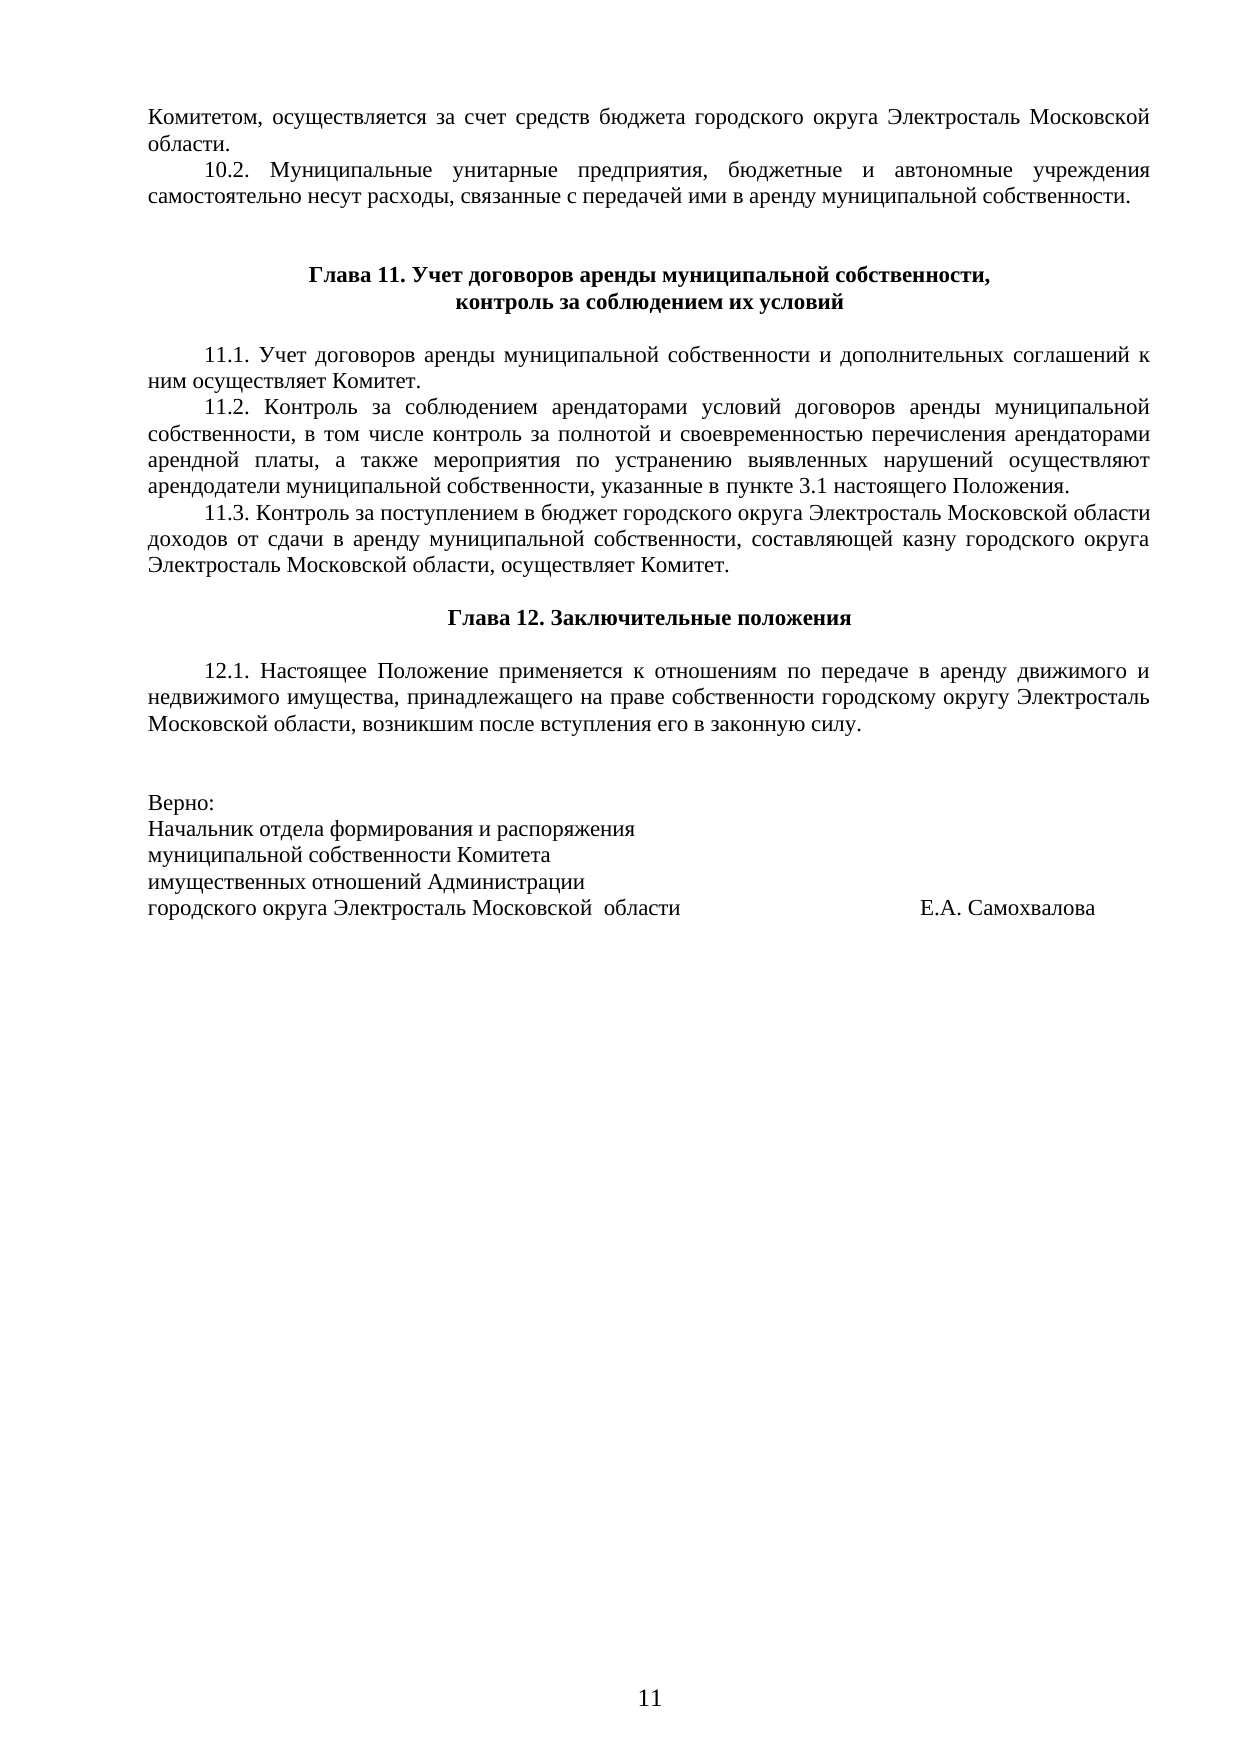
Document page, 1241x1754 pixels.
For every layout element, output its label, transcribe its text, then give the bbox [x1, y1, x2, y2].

title Глава 12. Заключительные положения [148, 604, 1152, 631]
text Начальник отдела формирования и распоряжения [148, 815, 1152, 841]
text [148, 103, 1152, 156]
text 11.2. Контроль за соблюдением арендаторами условий договоров аренды муниципальной собственности, в том числе контроль за полнотой и своевременностью перечисления арендаторами арендной платы, а также мероприятия по устранению выявленных нарушений осуществляют арендодатели муниципальной собственности, указанные в пункте 3.1 настоящего Положения. [148, 393, 1152, 499]
text 10.2. Муниципальные унитарные предприятия, бюджетные и автономные учреждения самостоятельно несут расходы, связанные с передачей ими в аренду муниципальной собственности. [148, 156, 1152, 209]
text 11.1. Учет договоров аренды муниципальной собственности и дополнительных соглашений к ним осуществляет Комитет. [148, 341, 1152, 393]
text городского округа Электросталь Московской области Е.А. Самохвалова [148, 894, 1152, 920]
text муниципальной собственности Комитета [148, 841, 1152, 868]
text 12.1. Настоящее Положение применяется к отношениям по передаче в аренду движимого и недвижимого имущества, принадлежащего на праве собственности городскому округу Электросталь Московской области, возникшим после вступления его в законную силу. [148, 657, 1152, 736]
title Глава 11. Учет договоров аренды муниципальной собственности, [148, 262, 1152, 288]
text имущественных отношений Администрации [148, 868, 1152, 894]
text Верно: [148, 789, 1156, 815]
text 11.3. Контроль за поступлением в бюджет городского округа Электросталь Московской области доходов от сдачи в аренду муниципальной собственности, составляющей казну городского округа Электросталь Московской области, осуществляет Комитет. [148, 499, 1152, 578]
title контроль за соблюдением их условий [148, 288, 1152, 314]
